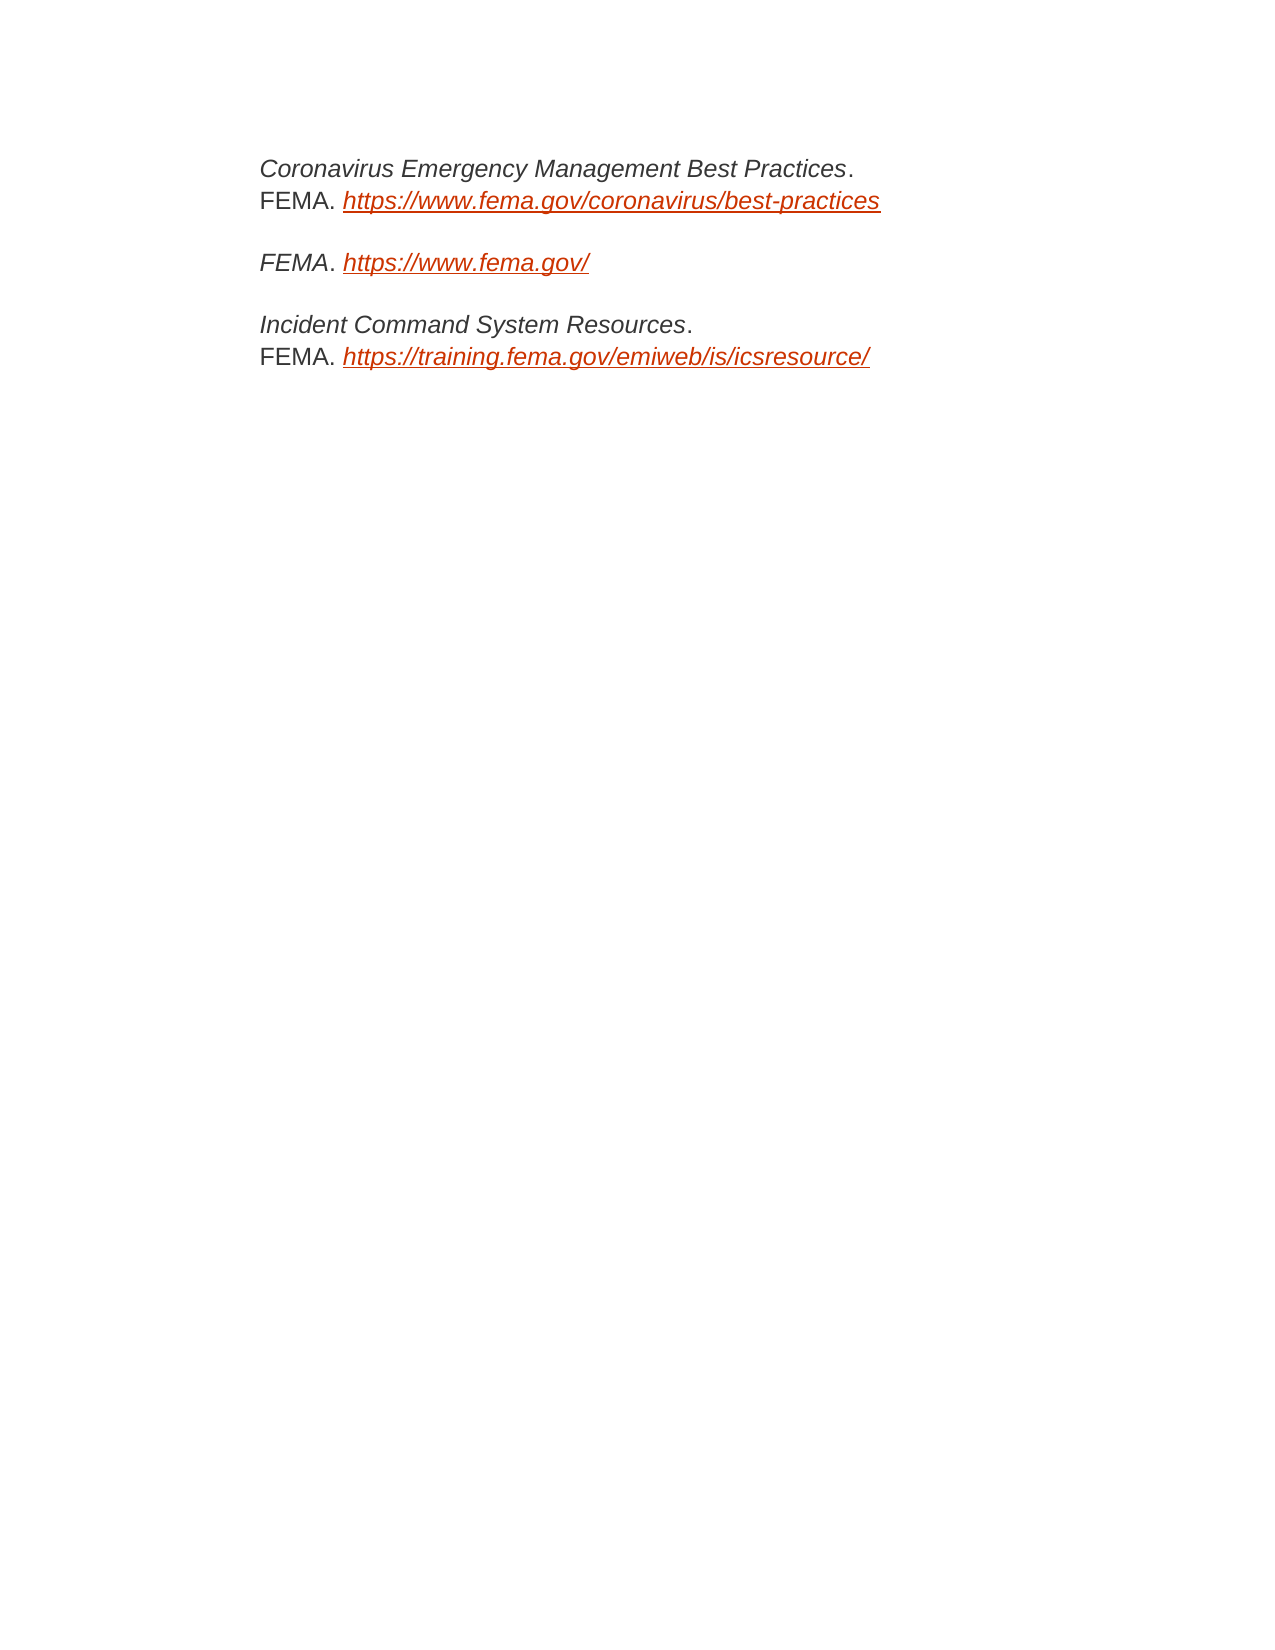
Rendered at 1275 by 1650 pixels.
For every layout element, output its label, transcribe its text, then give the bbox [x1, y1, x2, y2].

text FEMA. https://www.fema.gov/ [259, 244, 1016, 277]
text Coronavirus Emergency Management Best Practices. FEMA. https://www.fema.gov/coronavirus/best-practices [259, 150, 1016, 215]
text Incident Command System Resources. FEMA. https://training.fema.gov/emiweb/is/icsresource/ [259, 306, 1016, 371]
